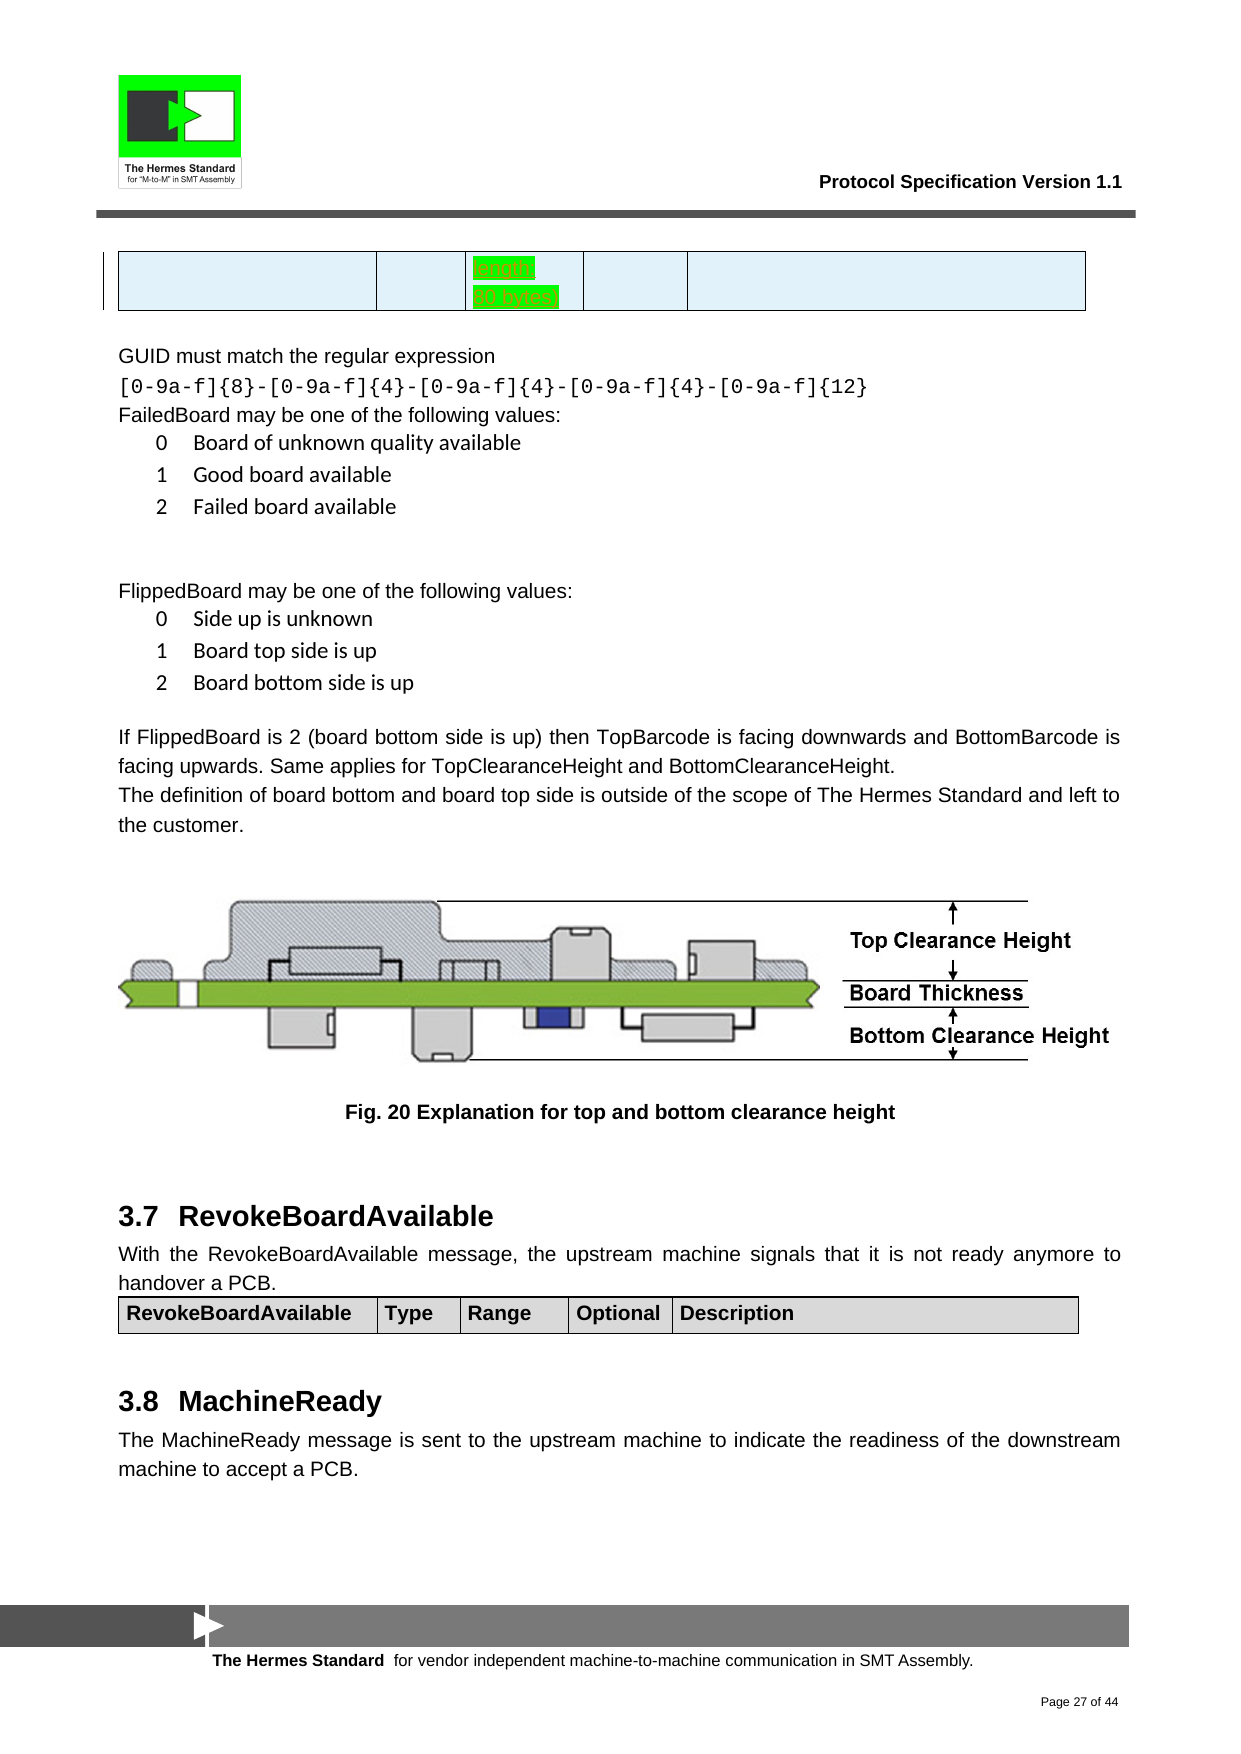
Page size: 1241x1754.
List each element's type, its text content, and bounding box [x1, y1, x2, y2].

table_header Type [378, 1298, 460, 1333]
text FailedBoard may be one of the following values: [118, 399, 1122, 428]
picture [118, 892, 1123, 1097]
list Board bottom side is up [156, 668, 1122, 696]
list Failed board available [156, 492, 1122, 521]
picture [118, 75, 245, 189]
subtitle RevokeBoardAvailable [118, 1203, 1122, 1232]
text FlippedBoard may be one of the following values: [118, 575, 1122, 604]
text If FlippedBoard is 2 (board bottom side is up) then TopBarcode is facing downwards and BottomBarcode is facing upwards. Same applies for TopClearanceHeight and BottomClearanceHeight. [118, 721, 1122, 779]
list Board of unknown quality available [156, 428, 1122, 456]
text [0-9a-f]{8}-[0-9a-f]{4}-[0-9a-f]{4}-[0-9a-f]{4}-[0-9a-f]{12} [118, 370, 1122, 399]
list Side up is unknown [156, 604, 1122, 632]
list Board top side is up [156, 636, 1122, 664]
text With the RevokeBoardAvailable message, the upstream machine signals that it is not ready anymore to handover a PCB. [118, 1238, 1122, 1296]
table_header Optional [569, 1298, 672, 1333]
text GUID must match the regular expression [118, 341, 1122, 370]
text Fig. 20 Explanation for top and bottom clearance height [118, 1097, 1122, 1124]
text The MachineReady message is sent to the upstream machine to indicate the readiness of the downstream machine to accept a PCB. [118, 1424, 1122, 1482]
text The definition of board bottom and board top side is outside of the scope of The Hermes Standard and left to the customer. [118, 779, 1122, 838]
table_header Description [673, 1298, 1078, 1333]
subtitle MachineReady [118, 1388, 1122, 1417]
table_header RevokeBoardAvailable [119, 1298, 377, 1333]
table_header Range [461, 1298, 568, 1333]
list Good board available [156, 460, 1122, 488]
